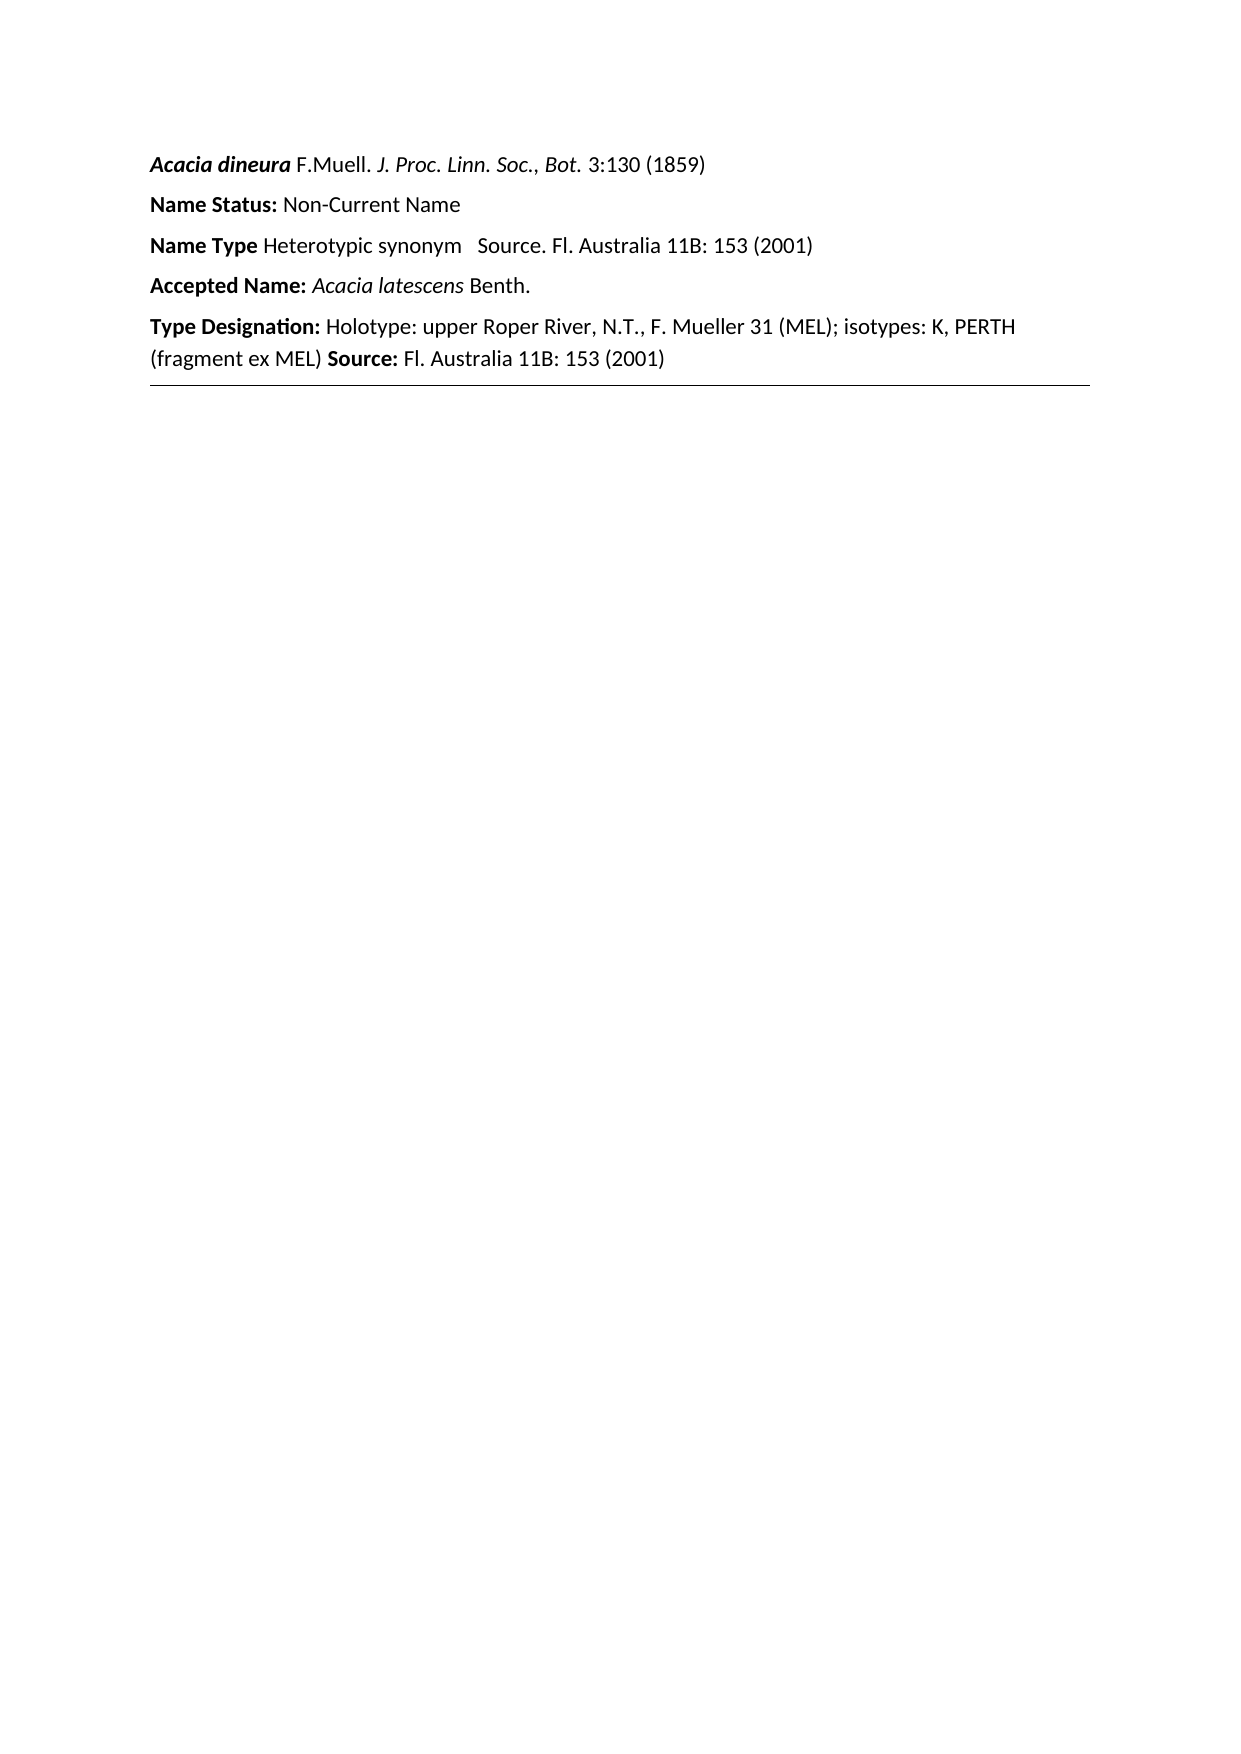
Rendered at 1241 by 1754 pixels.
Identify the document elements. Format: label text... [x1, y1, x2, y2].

text Accepted Name: Acacia latescens Benth. [150, 272, 1090, 299]
text Type Designation: Holotype: upper Roper River, N.T., F. Mueller 31 (MEL); isotypes: K, PERTH (fragment ex MEL) Source: Fl. Australia 11B: 153 (2001) [150, 312, 1090, 372]
text Name Status: Non-Current Name [150, 191, 1090, 218]
text Name Type Heterotypic synonym Source. Fl. Australia 11B: 153 (2001) [150, 231, 1090, 259]
text Acacia dineura F.Muell. J. Proc. Linn. Soc., Bot. 3:130 (1859) [150, 150, 1090, 178]
